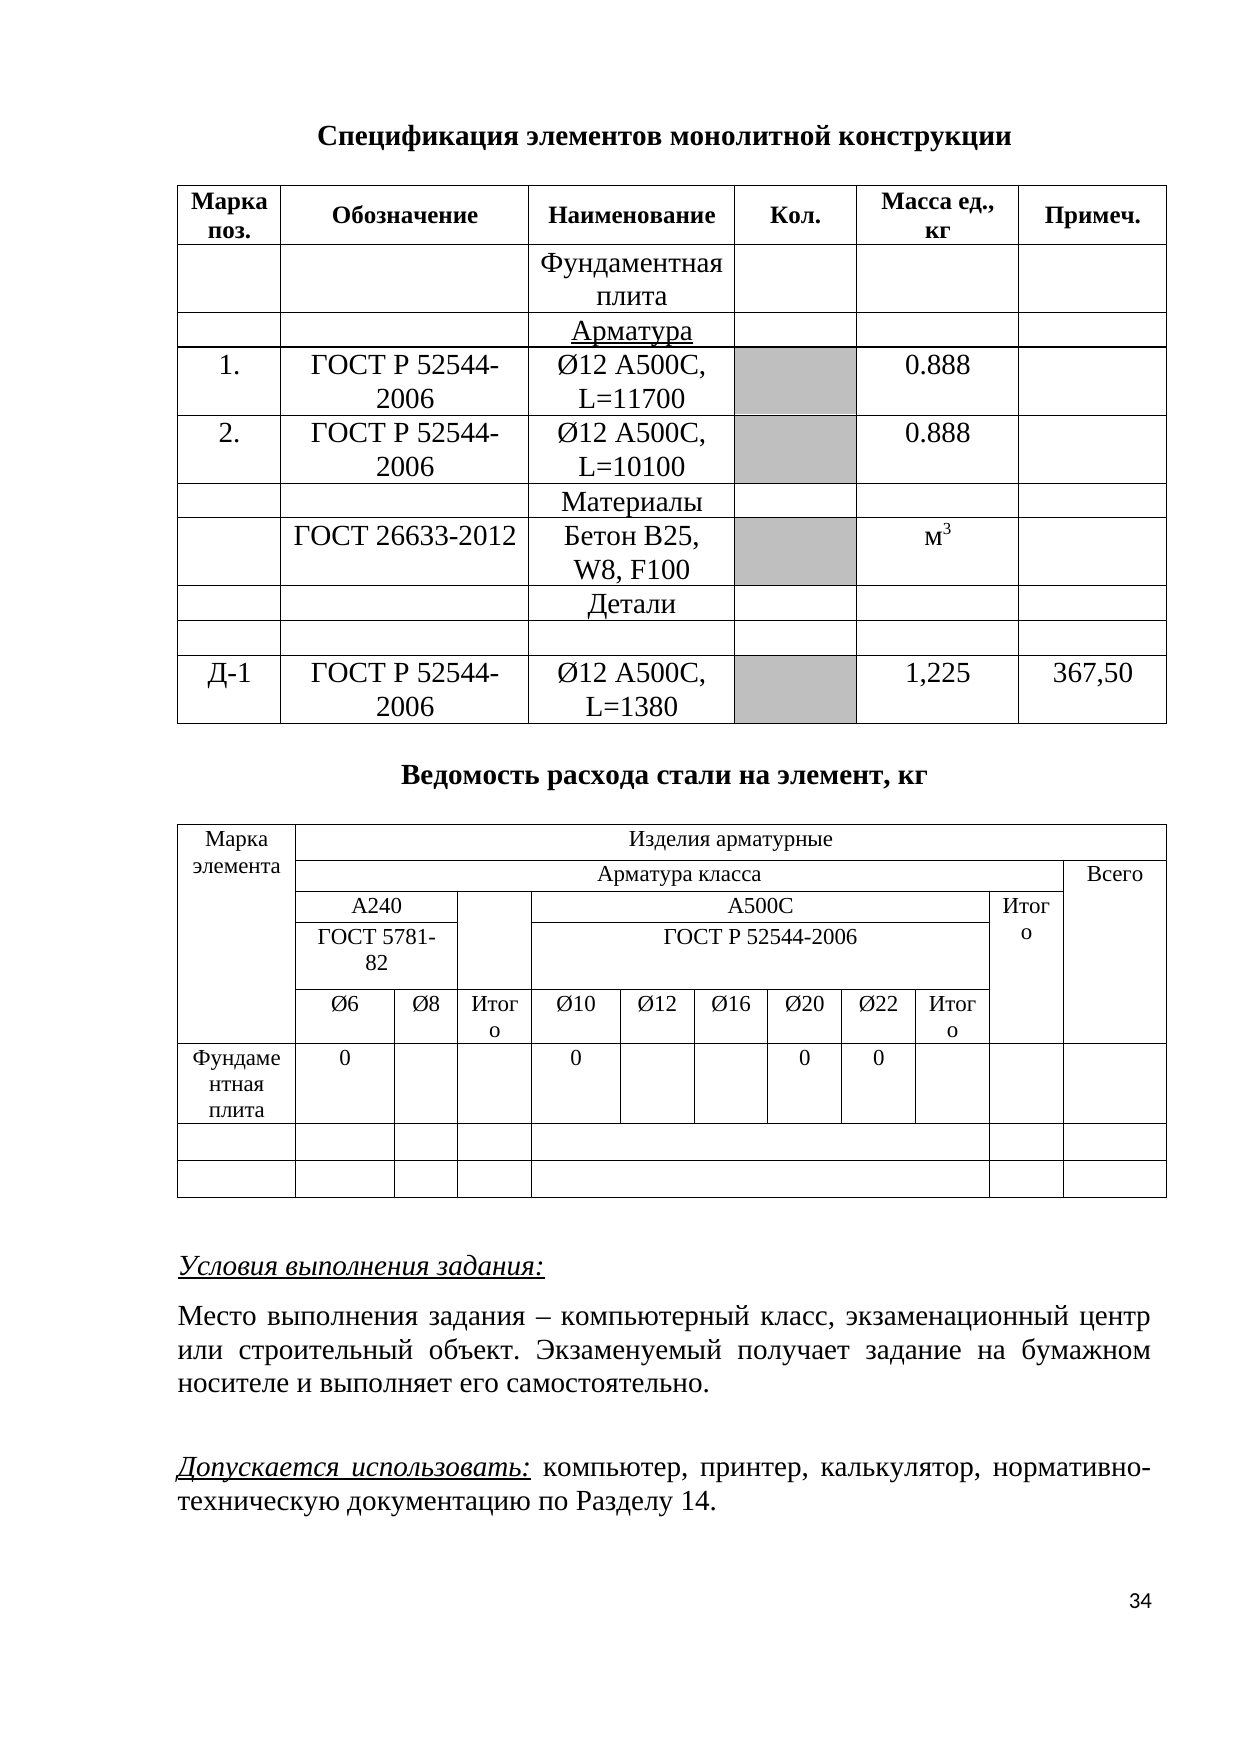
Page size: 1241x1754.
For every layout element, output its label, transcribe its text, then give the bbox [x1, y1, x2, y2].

table_cell Д-1 [178, 656, 280, 723]
table_cell [458, 892, 531, 989]
table_cell Итого [458, 990, 531, 1043]
table_cell [1019, 484, 1166, 517]
table_cell Арматура [529, 313, 734, 346]
table_cell [735, 518, 856, 585]
table_cell ГОСТ 5781-82 [296, 923, 457, 989]
table_cell [532, 1161, 989, 1197]
table_cell [1019, 245, 1166, 312]
table_cell 0.888 [857, 348, 1018, 414]
table_cell [1064, 1124, 1166, 1160]
table_cell [621, 1044, 694, 1123]
table_cell [857, 621, 1018, 654]
table_cell 0 [768, 1044, 841, 1123]
table_cell [916, 1044, 989, 1123]
table_cell [1019, 416, 1166, 483]
table_cell [458, 1161, 531, 1197]
table_cell 0 [842, 1044, 915, 1123]
table_cell [532, 1124, 989, 1160]
table_cell 0.888 [857, 416, 1018, 483]
text Место выполнения задания – компьютерный класс, экзаменационный центр или строительный объект. Экзаменуемый получает задание на бумажном носителе и выполняет его самостоятельно. [177, 1298, 1152, 1399]
table_cell 0 [532, 1044, 620, 1123]
table_cell [990, 1124, 1063, 1160]
table_cell [735, 656, 856, 723]
table_cell [178, 586, 280, 620]
text Ведомость расхода стали на элемент, кг [177, 757, 1152, 791]
table_cell Всего [1064, 861, 1166, 1043]
table_cell ГОСТ Р 52544-2006 [281, 656, 528, 723]
table_cell Ø12 А500С, L=10100 [529, 416, 734, 483]
table_cell [458, 1044, 531, 1123]
table_cell [857, 484, 1018, 517]
table_cell [1064, 1044, 1166, 1123]
table_cell Бетон В25, W8, F100 [529, 518, 734, 585]
table_cell Ø8 [395, 990, 457, 1043]
text Условия выполнения задания: [177, 1248, 1152, 1282]
table_cell [178, 484, 280, 517]
table_cell 2. [178, 416, 280, 483]
table_cell [1019, 313, 1166, 346]
table_cell [281, 621, 528, 654]
table_cell 1,225 [857, 656, 1018, 723]
table_cell ГОСТ Р 52544-2006 [281, 348, 528, 414]
table_cell Ø16 [695, 990, 767, 1043]
table_cell [395, 1161, 457, 1197]
table_cell Ø12 [621, 990, 694, 1043]
table_cell ГОСТ 26633-2012 [281, 518, 528, 585]
table_header Масса ед., кг [857, 186, 1018, 244]
table_cell [458, 1124, 531, 1160]
table_header Марка поз. [178, 186, 280, 244]
table_cell А500С [532, 892, 989, 922]
table_cell [178, 1161, 295, 1197]
table_cell [296, 1124, 394, 1160]
table_header Марка элемента [178, 825, 295, 1043]
table_cell [178, 245, 280, 312]
table_cell [735, 416, 856, 483]
table_cell [178, 621, 280, 654]
table_cell [1064, 1161, 1166, 1197]
table_cell [735, 621, 856, 654]
table_cell [281, 586, 528, 620]
table_cell 0 [296, 1044, 394, 1123]
table_cell [1019, 621, 1166, 654]
table_cell [735, 348, 856, 414]
table_header Изделия арматурные [296, 825, 1166, 859]
table_cell [178, 313, 280, 346]
table_cell Фундаментная плита [529, 245, 734, 312]
table_cell Детали [529, 586, 734, 620]
table_cell [296, 1161, 394, 1197]
table_cell Итого [990, 892, 1063, 1043]
table_cell [178, 518, 280, 585]
table_cell [990, 1044, 1063, 1123]
table_header Примеч. [1019, 186, 1166, 244]
table_cell 1. [178, 348, 280, 414]
text Допускается использовать: компьютер, принтер, калькулятор, нормативно-техническую документацию по Разделу 14. [177, 1449, 1152, 1516]
table_cell А240 [296, 892, 457, 922]
table_cell Ø12 А500С, L=11700 [529, 348, 734, 414]
text Спецификация элементов монолитной конструкции [177, 118, 1152, 152]
table_cell [1019, 518, 1166, 585]
table_cell Ø20 [768, 990, 841, 1043]
table_cell [735, 245, 856, 312]
table_cell [529, 621, 734, 654]
table_header Наименование [529, 186, 734, 244]
table_cell Арматура класса [296, 861, 1063, 891]
table_cell Ø12 А500С, L=1380 [529, 656, 734, 723]
table_header Обозначение [281, 186, 528, 244]
table_cell Итого [916, 990, 989, 1043]
table_cell [990, 1161, 1063, 1197]
table_cell [281, 484, 528, 517]
table_cell [395, 1044, 457, 1123]
table_cell ГОСТ Р 52544-2006 [532, 923, 989, 989]
table_cell [395, 1124, 457, 1160]
table_cell [1019, 586, 1166, 620]
table_cell [1019, 348, 1166, 414]
table_cell [178, 1124, 295, 1160]
table_cell м3 [857, 518, 1018, 585]
table_cell 367,50 [1019, 656, 1166, 723]
table_cell [735, 484, 856, 517]
table_header Кол. [735, 186, 856, 244]
table_cell Ø10 [532, 990, 620, 1043]
table_cell ГОСТ Р 52544-2006 [281, 416, 528, 483]
table_cell [281, 245, 528, 312]
table_cell [695, 1044, 767, 1123]
table_cell [735, 586, 856, 620]
table_cell [857, 313, 1018, 346]
table_cell [281, 313, 528, 346]
table_cell Материалы [529, 484, 734, 517]
table_cell [857, 245, 1018, 312]
table_cell [735, 313, 856, 346]
table_cell Фундаментная плита [178, 1044, 295, 1123]
table_cell [857, 586, 1018, 620]
table_cell Ø22 [842, 990, 915, 1043]
table_cell Ø6 [296, 990, 394, 1043]
